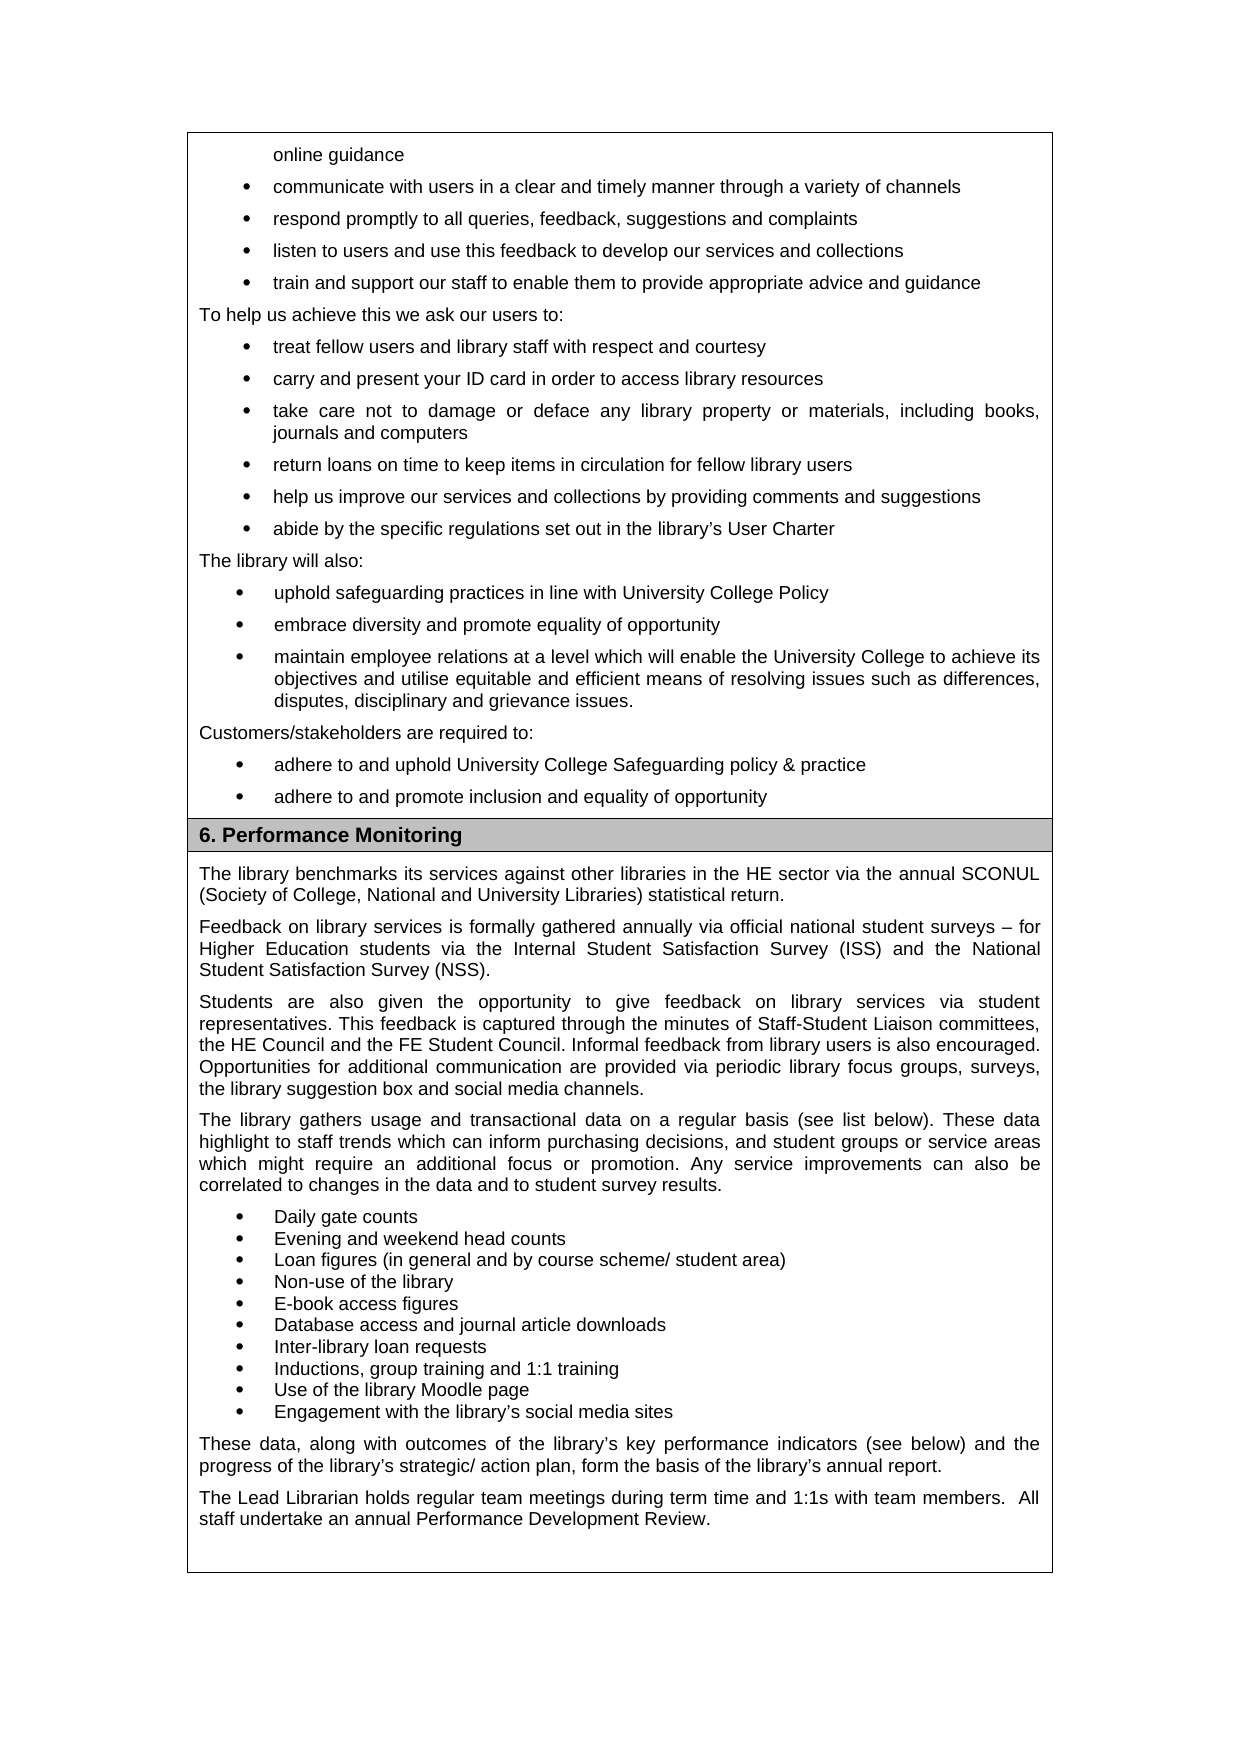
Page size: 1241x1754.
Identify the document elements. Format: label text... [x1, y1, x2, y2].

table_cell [188, 133, 1052, 818]
table_cell 6. Performance Monitoring [188, 819, 1052, 851]
